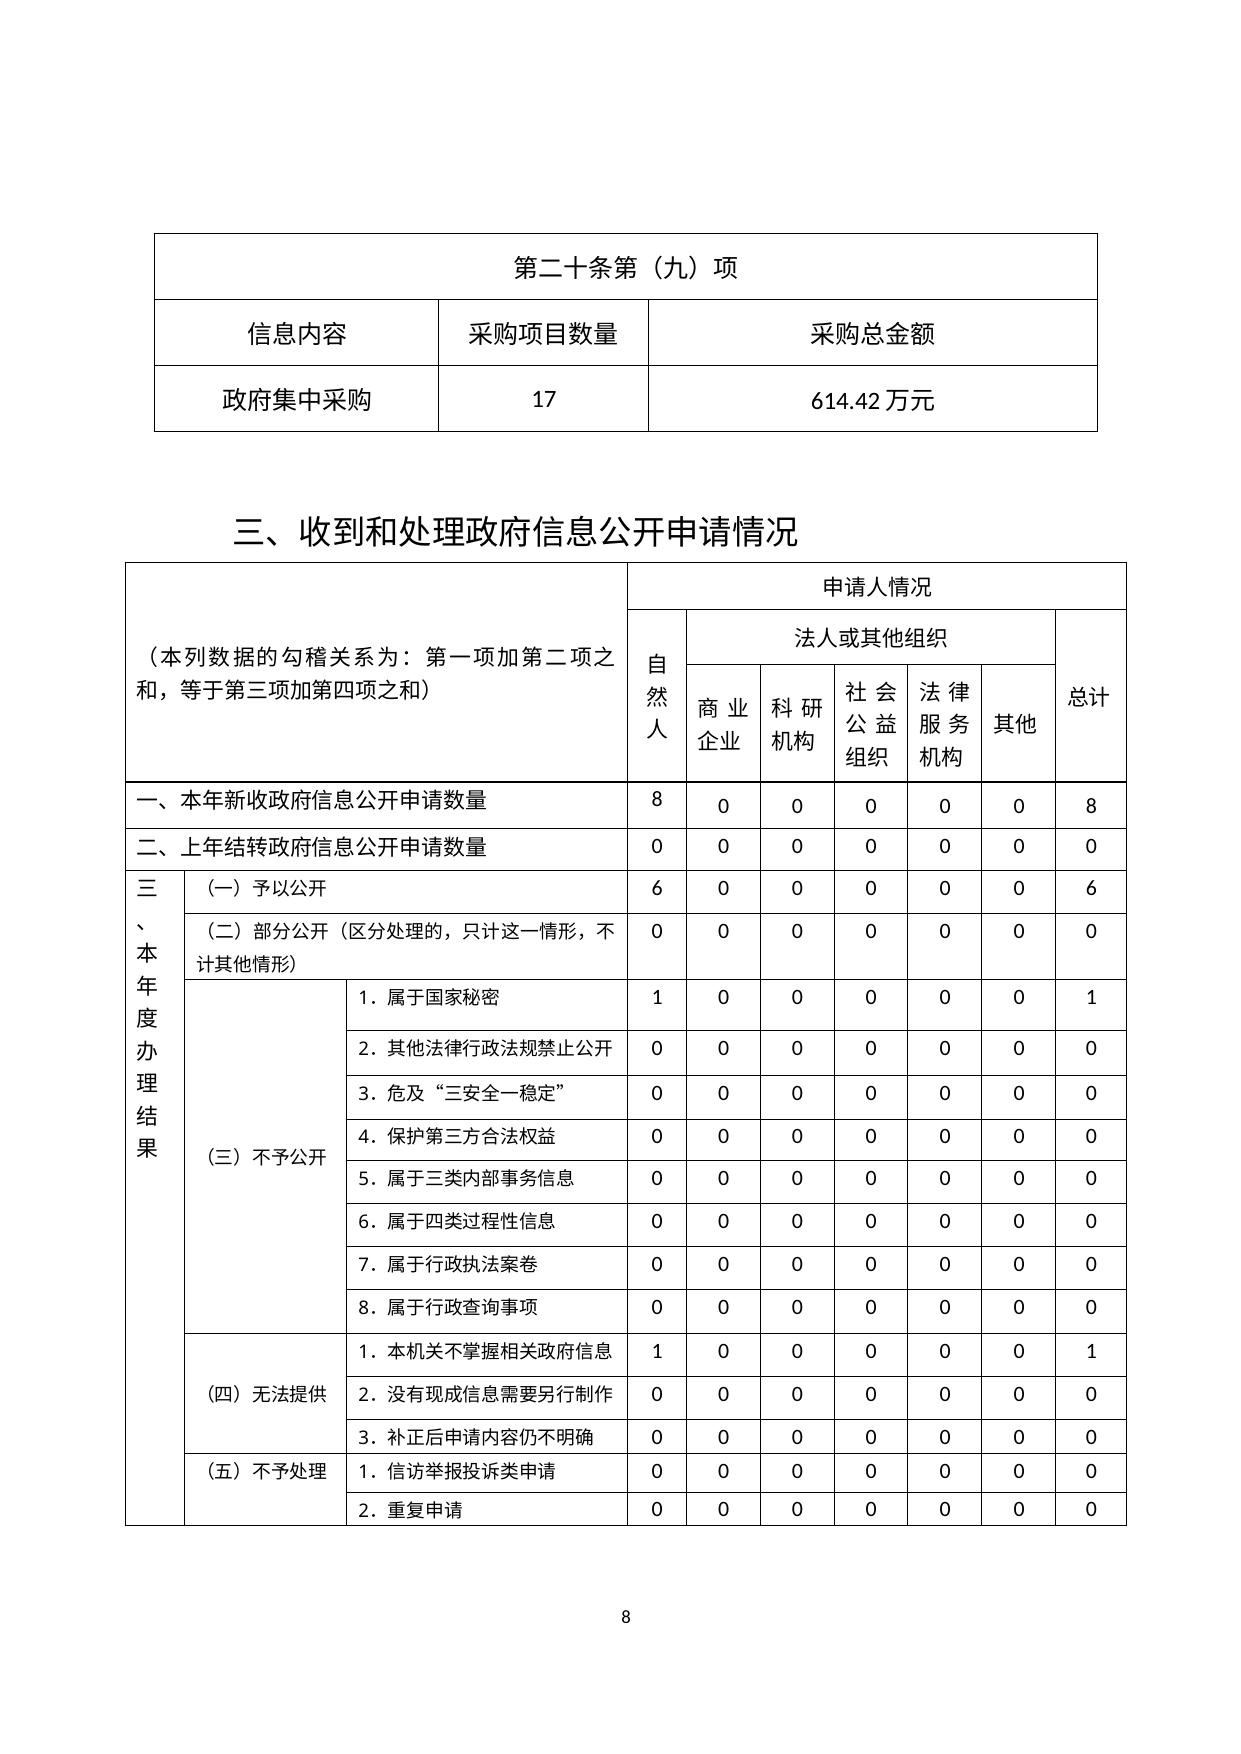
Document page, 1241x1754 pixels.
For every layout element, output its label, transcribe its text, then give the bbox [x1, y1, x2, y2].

table_cell 2．没有现成信息需要另行制作 [347, 1377, 627, 1419]
table_cell 0 [982, 1031, 1055, 1075]
table_cell 0 [687, 1377, 760, 1419]
table_cell 0 [761, 914, 834, 979]
table_cell 1．本机关不掌握相关政府信息 [347, 1334, 627, 1376]
table_cell 0 [761, 1420, 834, 1453]
table_cell 0 [761, 829, 834, 870]
table_cell 1．信访举报投诉类申请 [347, 1454, 627, 1492]
table_cell 0 [761, 1377, 834, 1419]
table_cell 6 [628, 871, 686, 913]
table_cell （五）不予处理 [185, 1454, 346, 1525]
table_cell 采购总金额 [649, 300, 1097, 365]
text 三、收到和处理政府信息公开申请情况 [165, 497, 1087, 562]
table_cell 0 [687, 1290, 760, 1333]
table_cell 0 [1056, 1493, 1126, 1525]
table_cell 0 [687, 829, 760, 870]
table_cell 0 [761, 1161, 834, 1203]
table_cell 0 [687, 1031, 760, 1075]
table_cell 0 [908, 1493, 981, 1525]
table_cell 5．属于三类内部事务信息 [347, 1161, 627, 1203]
table_cell 0 [835, 914, 907, 979]
table_cell 0 [908, 914, 981, 979]
table_cell （一）予以公开 [185, 871, 627, 913]
table_cell 0 [687, 1420, 760, 1453]
table_cell 0 [835, 829, 907, 870]
table_cell 0 [982, 783, 1055, 828]
table_cell 0 [908, 871, 981, 913]
table_cell 3．危及“三安全一稳定” [347, 1076, 627, 1118]
table_cell 8 [628, 783, 686, 828]
table_cell 科研机构 [761, 665, 834, 781]
table_cell 0 [628, 1493, 686, 1525]
table_cell 0 [908, 1120, 981, 1160]
table_cell 0 [908, 1247, 981, 1289]
table_cell 0 [1056, 829, 1126, 870]
table_cell 0 [628, 1454, 686, 1492]
table_cell 信息内容 [155, 300, 438, 365]
table_cell 0 [835, 1334, 907, 1376]
table_cell 0 [982, 871, 1055, 913]
table_cell 0 [687, 1334, 760, 1376]
table_cell 0 [1056, 1120, 1126, 1160]
table_cell 0 [982, 1247, 1055, 1289]
table_cell 0 [687, 871, 760, 913]
table_cell 0 [761, 1454, 834, 1492]
table_cell 0 [982, 914, 1055, 979]
table_cell 0 [687, 783, 760, 828]
table_cell 0 [628, 1204, 686, 1246]
table_cell 0 [1056, 1247, 1126, 1289]
table_cell 0 [1056, 1290, 1126, 1333]
table_cell 第二十条第（九）项 [155, 234, 1097, 299]
table_cell 0 [835, 1076, 907, 1118]
table_cell 0 [761, 980, 834, 1030]
table_cell 0 [687, 1120, 760, 1160]
table_cell （三）不予公开 [185, 980, 346, 1333]
table_cell 0 [982, 829, 1055, 870]
table_cell 0 [1056, 1076, 1126, 1118]
table_cell 0 [628, 1031, 686, 1075]
table_cell 0 [982, 1290, 1055, 1333]
table_cell 0 [761, 1493, 834, 1525]
table_cell 0 [628, 914, 686, 979]
table_cell 0 [835, 1161, 907, 1203]
table_cell 0 [908, 980, 981, 1030]
table_cell 0 [628, 1290, 686, 1333]
table_cell 0 [908, 1454, 981, 1492]
table_cell 0 [1056, 1377, 1126, 1419]
table_cell 0 [687, 980, 760, 1030]
table_cell 1 [1056, 1334, 1126, 1376]
table_cell 0 [628, 1120, 686, 1160]
table_cell 0 [908, 1420, 981, 1453]
table_cell 0 [835, 783, 907, 828]
table_cell 0 [982, 1120, 1055, 1160]
table_cell 其他 [982, 665, 1055, 781]
table_cell 0 [761, 1247, 834, 1289]
table_cell 二、上年结转政府信息公开申请数量 [126, 829, 627, 870]
table_cell 0 [982, 1334, 1055, 1376]
table_cell 0 [982, 1377, 1055, 1419]
table_cell 0 [835, 1247, 907, 1289]
table_cell 0 [687, 1204, 760, 1246]
table_cell 0 [628, 829, 686, 870]
table_cell 0 [1056, 1204, 1126, 1246]
table_cell 0 [835, 1120, 907, 1160]
table_cell 商业企业 [687, 665, 760, 781]
table_cell 4．保护第三方合法权益 [347, 1120, 627, 1160]
table_cell 0 [835, 1420, 907, 1453]
table_cell 0 [982, 1493, 1055, 1525]
table_header 申请人情况 [628, 563, 1126, 609]
table_cell 法律服务机构 [908, 665, 981, 781]
table_cell 7．属于行政执法案卷 [347, 1247, 627, 1289]
table_cell 0 [761, 1031, 834, 1075]
table_cell 0 [1056, 1420, 1126, 1453]
table_cell 0 [835, 1031, 907, 1075]
table_cell 0 [835, 1290, 907, 1333]
table_cell 0 [687, 1076, 760, 1118]
table_cell 0 [687, 914, 760, 979]
table_cell 6．属于四类过程性信息 [347, 1204, 627, 1246]
table_cell 0 [835, 871, 907, 913]
table_cell 0 [687, 1454, 760, 1492]
table_cell 0 [908, 1290, 981, 1333]
table_cell 0 [687, 1493, 760, 1525]
table_cell 0 [835, 1204, 907, 1246]
table_cell 三、本年度办理结果 [126, 871, 184, 1525]
table_cell 0 [908, 783, 981, 828]
table_cell 0 [761, 783, 834, 828]
table_cell 一、本年新收政府信息公开申请数量 [126, 783, 627, 828]
table_cell 0 [835, 1493, 907, 1525]
table_cell （四）无法提供 [185, 1334, 346, 1453]
table_cell （二）部分公开（区分处理的，只计这一情形，不计其他情形） [185, 914, 627, 979]
table_cell 0 [982, 980, 1055, 1030]
table_cell 614.42万元 [649, 366, 1097, 431]
table_cell 0 [687, 1247, 760, 1289]
table_cell 17 [439, 366, 648, 431]
table_cell 0 [761, 1290, 834, 1333]
table_cell 8 [1056, 783, 1126, 828]
table_cell 社会公益组织 [835, 665, 907, 781]
table_cell 0 [908, 1076, 981, 1118]
table_cell 0 [761, 1076, 834, 1118]
table_cell 0 [1056, 1161, 1126, 1203]
table_cell 0 [1056, 1454, 1126, 1492]
table_cell 0 [761, 1204, 834, 1246]
table_cell 3．补正后申请内容仍不明确 [347, 1420, 627, 1453]
table_cell 0 [982, 1204, 1055, 1246]
table_cell 0 [628, 1076, 686, 1118]
table_cell 8．属于行政查询事项 [347, 1290, 627, 1333]
table_cell 0 [761, 1120, 834, 1160]
table_cell 0 [908, 1334, 981, 1376]
table_cell 0 [687, 1161, 760, 1203]
table_cell 0 [1056, 914, 1126, 979]
table_cell 0 [628, 1420, 686, 1453]
table_cell 0 [908, 1204, 981, 1246]
table_cell 1．属于国家秘密 [347, 980, 627, 1030]
table_header （本列数据的勾稽关系为：第一项加第二项之和，等于第三项加第四项之和） [126, 563, 627, 781]
table_cell 0 [908, 1031, 981, 1075]
table_cell 6 [1056, 871, 1126, 913]
table_cell 0 [628, 1247, 686, 1289]
table_cell 0 [1056, 1031, 1126, 1075]
table_cell 2．重复申请 [347, 1493, 627, 1525]
table_cell 0 [982, 1161, 1055, 1203]
table_cell 1 [628, 980, 686, 1030]
table_cell 0 [835, 1377, 907, 1419]
table_cell 0 [835, 980, 907, 1030]
table_cell 1 [1056, 980, 1126, 1030]
table_cell 0 [982, 1420, 1055, 1453]
table_cell 0 [908, 1377, 981, 1419]
table_cell 0 [982, 1076, 1055, 1118]
table_cell 法人或其他组织 [687, 610, 1055, 664]
table_cell 0 [761, 1334, 834, 1376]
table_cell 0 [835, 1454, 907, 1492]
table_cell 0 [908, 1161, 981, 1203]
table_cell 0 [628, 1161, 686, 1203]
table_cell 采购项目数量 [439, 300, 648, 365]
table_cell 0 [982, 1454, 1055, 1492]
table_cell 自然人 [628, 610, 686, 781]
table_cell 0 [628, 1377, 686, 1419]
table_cell 0 [761, 871, 834, 913]
table_cell 1 [628, 1334, 686, 1376]
table_cell 2．其他法律行政法规禁止公开 [347, 1031, 627, 1075]
table_cell 政府集中采购 [155, 366, 438, 431]
table_cell 0 [908, 829, 981, 870]
table_cell 总计 [1056, 610, 1126, 781]
